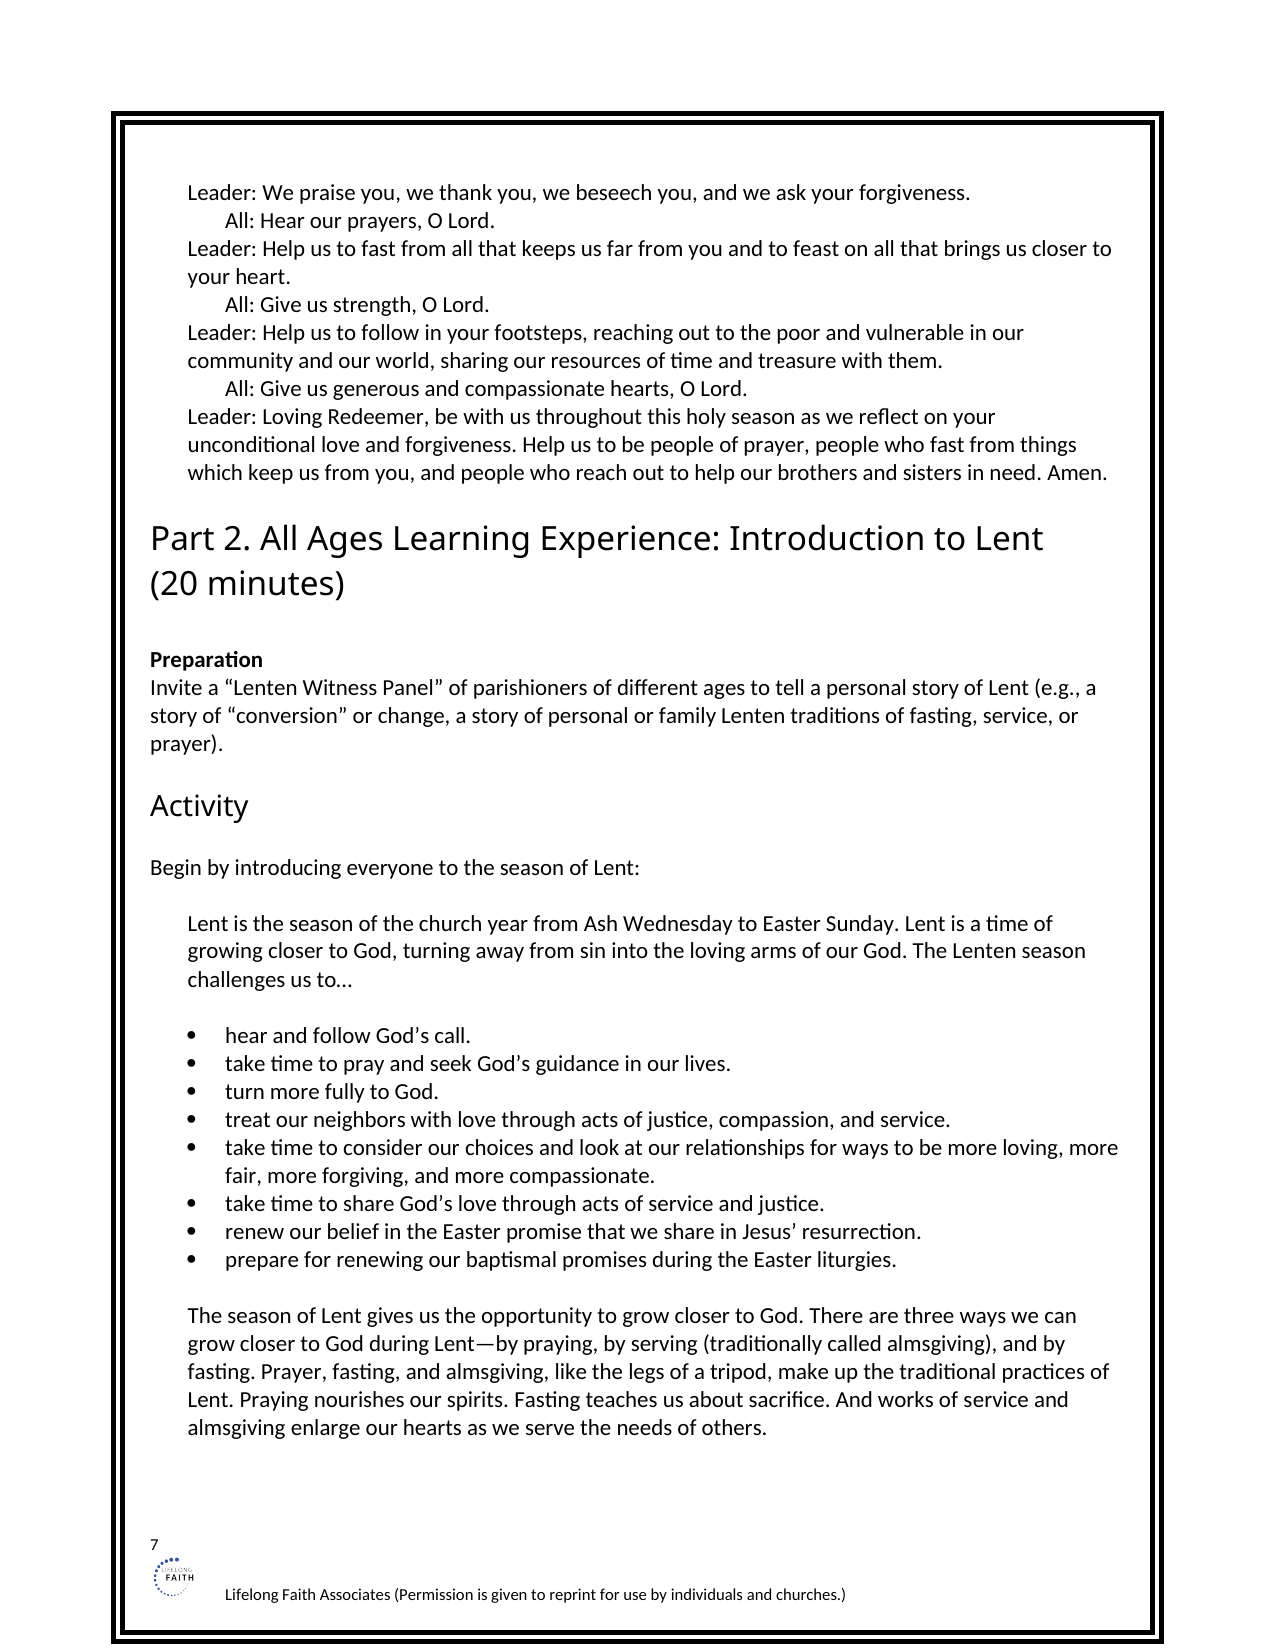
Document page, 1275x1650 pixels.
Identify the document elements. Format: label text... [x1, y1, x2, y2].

text Invite a “Lenten Witness Panel” of parishioners of different ages to tell a personal story of Lent (e.g., a story of “conversion” or change, a story of personal or family Lenten traditions of fasting, service, or prayer). [150, 673, 1125, 757]
text All: Give us generous and compassionate hearts, O Lord. [187, 374, 1125, 402]
text Leader: Help us to follow in your footsteps, reaching out to the poor and vulnerable in our community and our world, sharing our resources of time and treasure with them. [187, 318, 1125, 374]
text Leader: Help us to fast from all that keeps us far from you and to feast on all that brings us closer to your heart. [187, 234, 1125, 290]
list prepare for renewing our baptismal promises during the Easter liturgies. [187, 1245, 1125, 1273]
text Leader: Loving Redeemer, be with us throughout this holy season as we reflect on your unconditional love and forgiveness. Help us to be people of prayer, people who fast from things which keep us from you, and people who reach out to help our brothers and sisters in need. Amen. [187, 402, 1125, 486]
list hear and follow God’s call. [187, 1021, 1125, 1049]
text Begin by introducing everyone to the season of Lent: [150, 853, 1125, 881]
text Leader: We praise you, we thank you, we beseech you, and we ask your forgiveness. [187, 178, 1125, 206]
text All: Give us strength, O Lord. [187, 290, 1125, 318]
subtitle Part 2. All Ages Learning Experience: Introduction to Lent [150, 514, 1125, 560]
list treat our neighbors with love through acts of justice, compassion, and service. [187, 1105, 1125, 1133]
list turn more fully to God. [187, 1077, 1125, 1105]
text Preparation [150, 645, 1125, 673]
subtitle Activity [150, 785, 1125, 824]
text Lent is the season of the church year from Ash Wednesday to Easter Sunday. Lent is a time of growing closer to God, turning away from sin into the loving arms of our God. The Lenten season challenges us to… [187, 909, 1125, 993]
picture [150, 1554, 197, 1601]
list take time to consider our choices and look at our relationships for ways to be more loving, more fair, more forgiving, and more compassionate. [187, 1133, 1125, 1189]
text All: Hear our prayers, O Lord. [187, 206, 1125, 234]
list renew our belief in the Easter promise that we share in Jesus’ resurrection. [187, 1217, 1125, 1245]
text The season of Lent gives us the opportunity to grow closer to God. There are three ways we can grow closer to God during Lent—by praying, by serving (traditionally called almsgiving), and by fasting. Prayer, fasting, and almsgiving, like the legs of a tripod, make up the traditional practices of Lent. Praying nourishes our spirits. Fasting teaches us about sacrifice. And works of service and almsgiving enlarge our hearts as we serve the needs of others. [187, 1301, 1125, 1441]
subtitle (20 minutes) [150, 560, 1125, 605]
list take time to pray and seek God’s guidance in our lives. [187, 1049, 1125, 1077]
list take time to share God’s love through acts of service and justice. [187, 1189, 1125, 1217]
